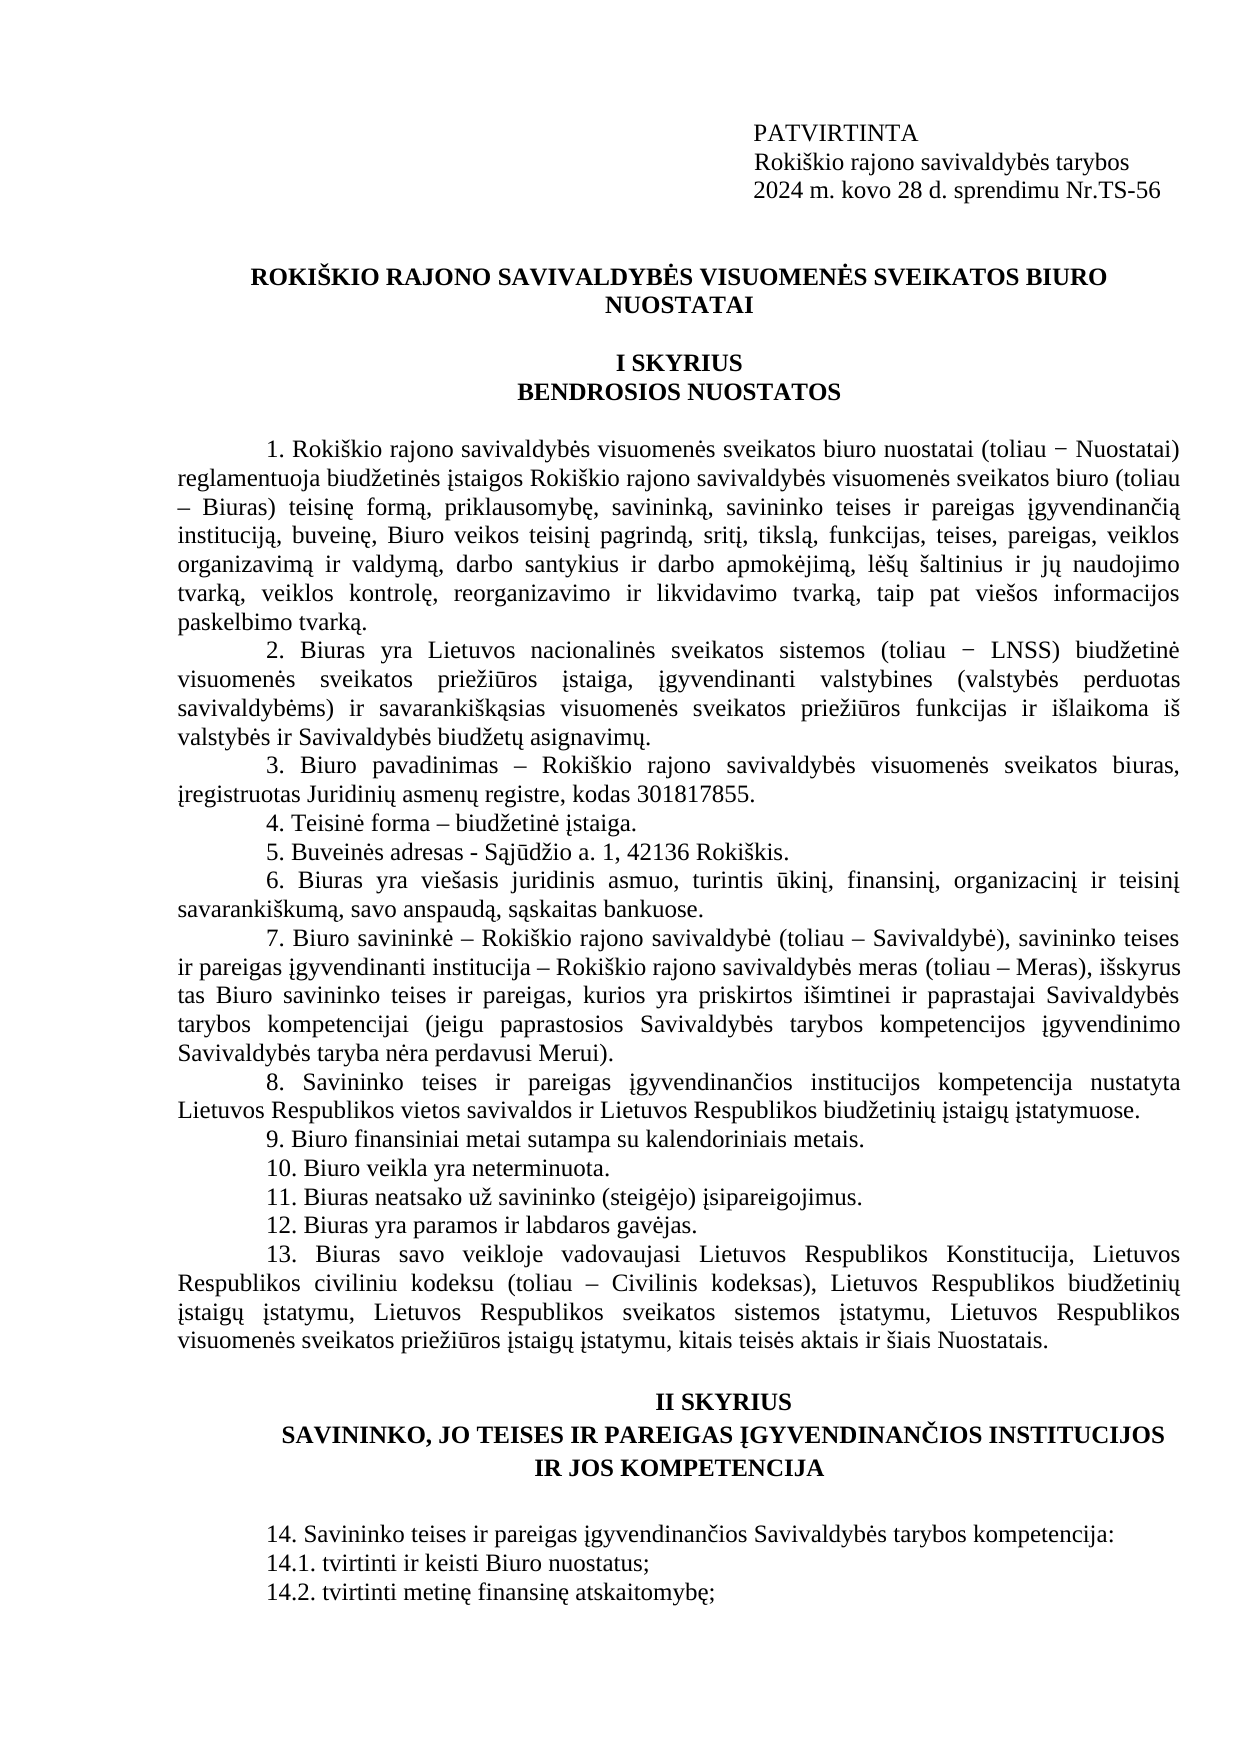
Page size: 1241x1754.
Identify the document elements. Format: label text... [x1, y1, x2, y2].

text 8. Savininko teises ir pareigas įgyvendinančios institucijos kompetencija nustatyta Lietuvos Respublikos vietos savivaldos ir Lietuvos Respublikos biudžetinių įstaigų įstatymuose. [177, 1067, 1181, 1124]
text 6. Biuras yra viešasis juridinis asmuo, turintis ūkinį, finansinį, organizacinį ir teisinį savarankiškumą, savo anspaudą, sąskaitas bankuose. [177, 866, 1181, 923]
text 13. Biuras savo veikloje vadovaujasi Lietuvos Respublikos Konstitucija, Lietuvos Respublikos civiliniu kodeksu (toliau – Civilinis kodeksas), Lietuvos Respublikos biudžetinių įstaigų įstatymu, Lietuvos Respublikos sveikatos sistemos įstatymu, Lietuvos Respublikos visuomenės sveikatos priežiūros įstaigų įstatymu, kitais teisės aktais ir šiais Nuostatais. [177, 1239, 1181, 1354]
text 9. Biuro finansiniai metai sutampa su kalendoriniais metais. [177, 1124, 1181, 1153]
text 5. Buveinės adresas - Sąjūdžio a. 1, 42136 Rokiškis. [177, 837, 1181, 866]
text Rokiškio rajono savivaldybės tarybos [702, 147, 1181, 176]
text PATVIRTINTA [753, 118, 1181, 147]
text I SKYRIUS [177, 348, 1181, 377]
text 12. Biuras yra paramos ir labdaros gavėjas. [177, 1211, 1181, 1239]
text 3. Biuro pavadinimas – Rokiškio rajono savivaldybės visuomenės sveikatos biuras, įregistruotas Juridinių asmenų registre, kodas 301817855. [177, 751, 1181, 808]
text 10. Biuro veikla yra neterminuota. [177, 1153, 1181, 1182]
text 2024 m. kovo 28 d. sprendimu Nr.TS-56 [717, 176, 1181, 204]
list 1. Rokiškio rajono savivaldybės visuomenės sveikatos biuro nuostatai (toliau − Nuostatai) reglamentuoja biudžetinės įstaigos Rokiškio rajono savivaldybės visuomenės sveikatos biuro (toliau – Biuras) teisinę formą, priklausomybę, savininką, savininko teises ir pareigas įgyvendinančią instituciją, buveinę, Biuro veikos teisinį pagrindą, sritį, tikslą, funkcijas, teises, pareigas, veiklos organizavimą ir valdymą, darbo santykius ir darbo apmokėjimą, lėšų šaltinius ir jų naudojimo tvarką, veiklos kontrolę, reorganizavimo ir likvidavimo tvarką, taip pat viešos informacijos paskelbimo tvarką. [177, 434, 1181, 636]
text SAVININKO, JO TEISES IR PAREIGAS ĮGYVENDINANČIOS INSTITUCIJOS IR JOS KOMPETENCIJA [177, 1420, 1181, 1482]
text 14. Savininko teises ir pareigas įgyvendinančios Savivaldybės tarybos kompetencija: [177, 1519, 1181, 1548]
text II SKYRIUS [177, 1387, 1181, 1416]
text 14.1. tvirtinti ir keisti Biuro nuostatus; [177, 1548, 1181, 1577]
text 11. Biuras neatsako už savininko (steigėjo) įsipareigojimus. [177, 1182, 1181, 1211]
text ROKIŠKIO RAJONO SAVIVALDYBĖS VISUOMENĖS SVEIKATOS BIURO NUOSTATAI [177, 262, 1181, 319]
text 2. Biuras yra Lietuvos nacionalinės sveikatos sistemos (toliau − LNSS) biudžetinė visuomenės sveikatos priežiūros įstaiga, įgyvendinanti valstybines (valstybės perduotas savivaldybėms) ir savarankiškąsias visuomenės sveikatos priežiūros funkcijas ir išlaikoma iš valstybės ir Savivaldybės biudžetų asignavimų. [177, 636, 1181, 751]
text BENDROSIOS NUOSTATOS [177, 377, 1181, 406]
text 4. Teisinė forma – biudžetinė įstaiga. [177, 808, 1181, 837]
text 14.2. tvirtinti metinę finansinę atskaitomybę; [266, 1577, 1181, 1606]
text 7. Biuro savininkė – Rokiškio rajono savivaldybė (toliau – Savivaldybė), savininko teises ir pareigas įgyvendinanti institucija – Rokiškio rajono savivaldybės meras (toliau – Meras), išskyrus tas Biuro savininko teises ir pareigas, kurios yra priskirtos išimtinei ir paprastajai Savivaldybės tarybos kompetencijai (jeigu paprastosios Savivaldybės tarybos kompetencijos įgyvendinimo Savivaldybės taryba nėra perdavusi Merui). [177, 923, 1181, 1067]
